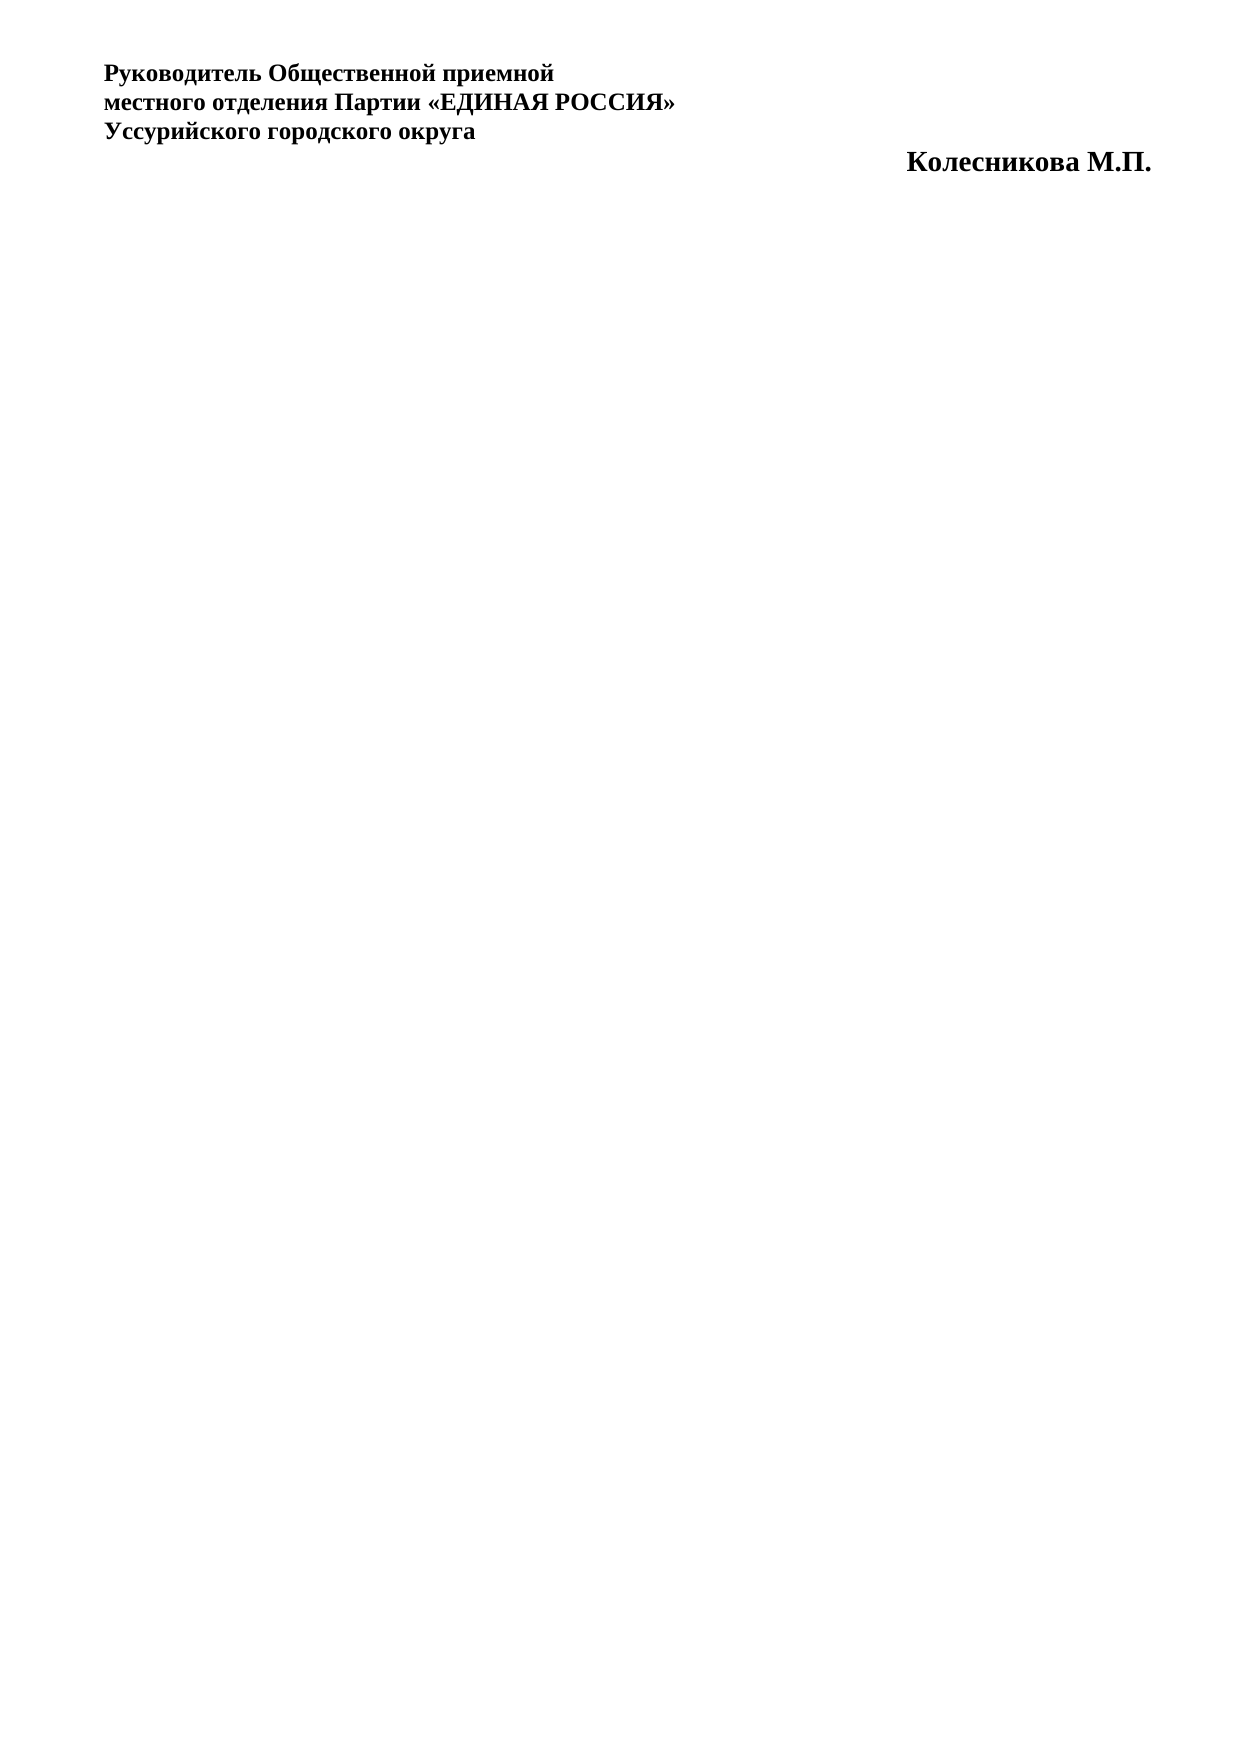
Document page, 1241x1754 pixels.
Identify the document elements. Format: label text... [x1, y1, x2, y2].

text Руководитель Общественной приемной [103, 58, 1152, 87]
text местного отделения Партии «ЕДИНАЯ РОССИЯ» [103, 87, 1152, 116]
text Колесникова М.П. [103, 144, 1152, 178]
text Уссурийского городского округа [103, 116, 1152, 144]
